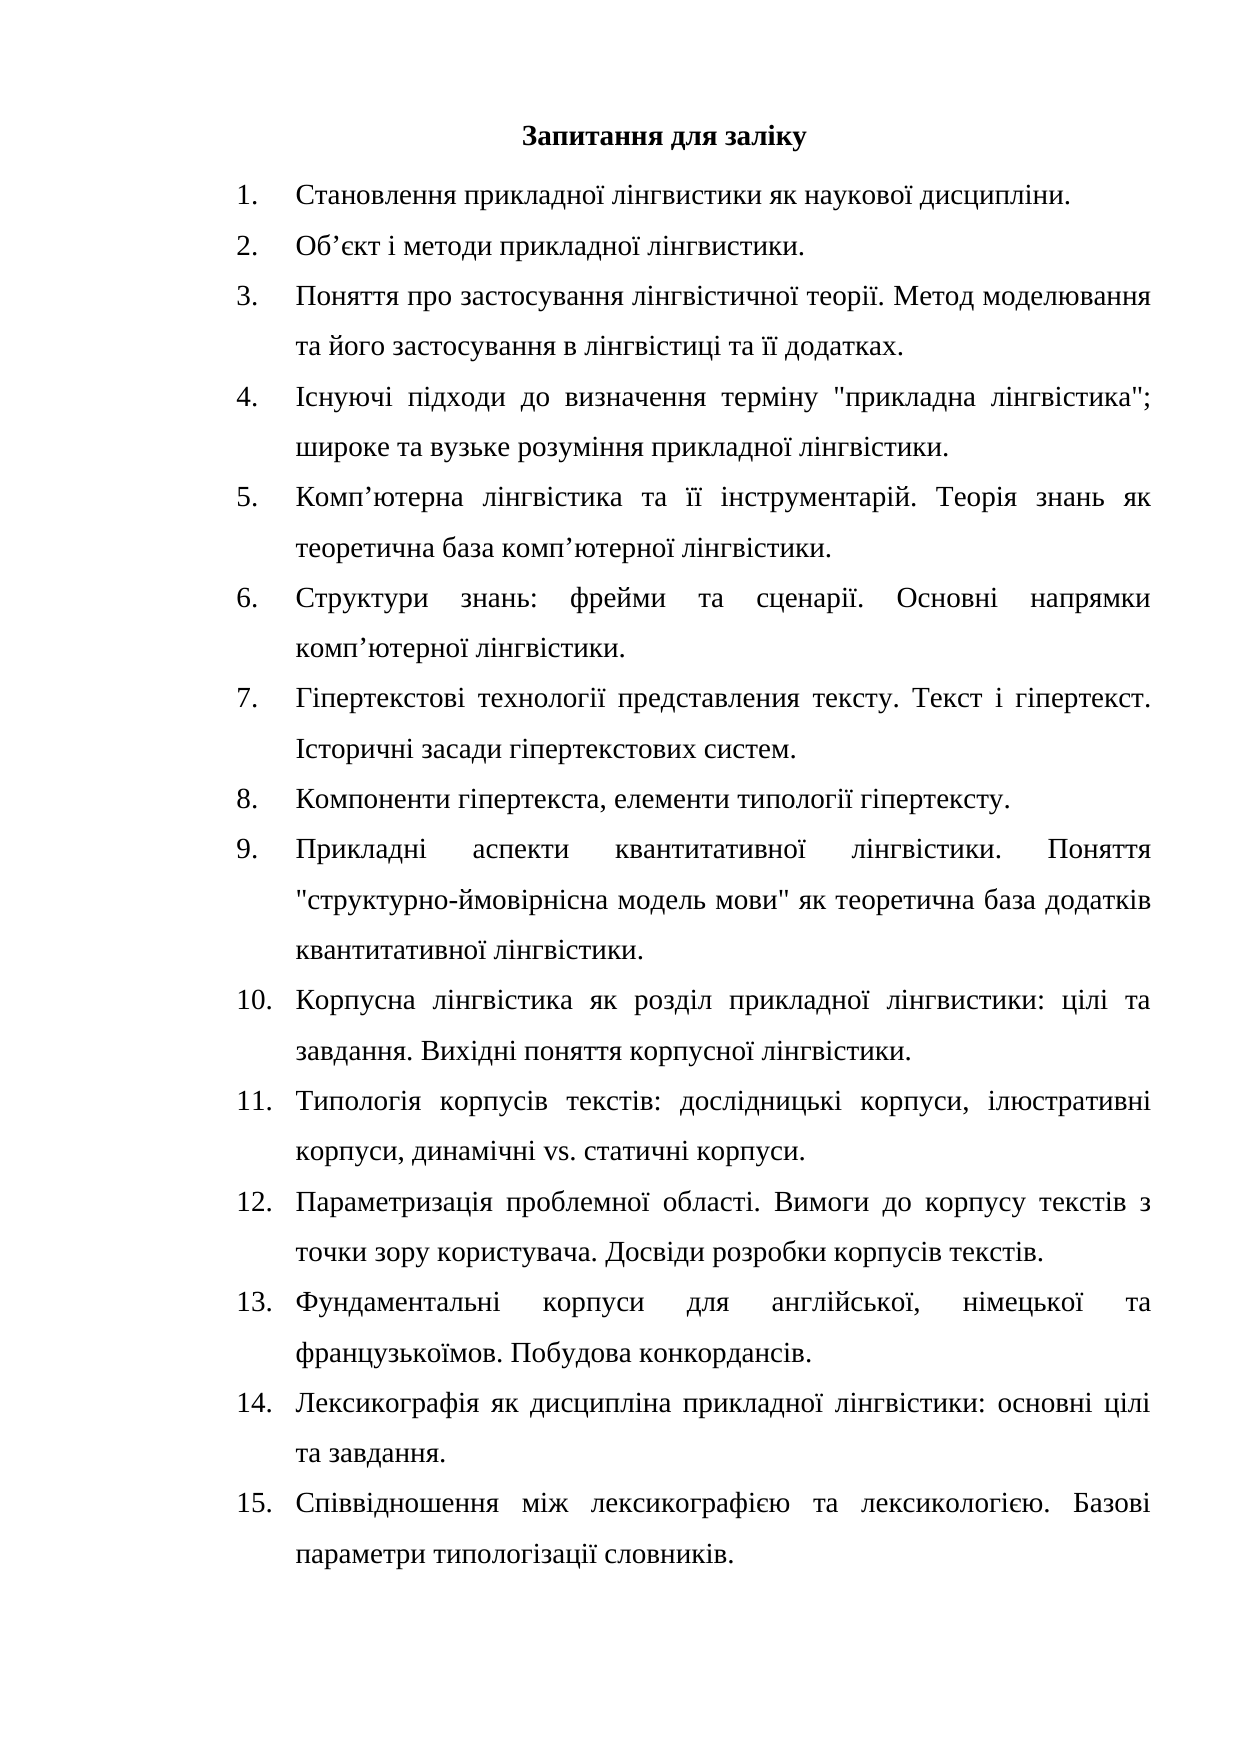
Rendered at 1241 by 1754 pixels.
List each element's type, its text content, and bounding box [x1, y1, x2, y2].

list Гіпертекстові технології представления тексту. Текст і гіпертекст. Історичні засади гіпертекстових систем. [236, 681, 1152, 764]
list Корпусна лінгвістика як розділ прикладної лінгвистики: цілі та завдання. Вихідні поняття корпусної лінгвістики. [236, 982, 1152, 1066]
list Комп’ютерна лінгвістика та її інструментарій. Теорія знань як теоретична база комп’ютерної лінгвістики. [236, 479, 1152, 563]
list Співвідношення між лексикографією та лексикологією. Базові параметри типологізації словників. [236, 1486, 1152, 1569]
text Запитання для заліку [177, 118, 1152, 152]
list Параметризація проблемної області. Вимоги до корпусу текстів з точки зору користувача. Досвіди розробки корпусів текстів. [236, 1184, 1152, 1268]
list Становлення прикладної лінгвистики як наукової дисципліни. [236, 177, 1152, 211]
list Поняття про застосування лінгвістичної теорії. Метод моделювання та його застосування в лінгвістиці та її додатках. [236, 278, 1152, 362]
list Компоненти гіпертекста, елементи типології гіпертексту. [236, 781, 1152, 815]
list Типологія корпусів текстів: дослідницькі корпуси, ілюстративні корпуси, динамічні vs. статичні корпуси. [236, 1083, 1152, 1167]
list Структури знань: фрейми та сценарії. Основні напрямки комп’ютерної лінгвістики. [236, 580, 1152, 664]
list Лексикографія як дисципліна прикладної лінгвістики: основні цілі та завдання. [236, 1385, 1152, 1469]
list Прикладні аспекти квантитативної лінгвістики. Поняття "структурно-ймовірнісна модель мови" як теоретична база додатків квантитативної лінгвістики. [236, 832, 1152, 966]
list Об’єкт і методи прикладної лінгвистики. [236, 228, 1152, 261]
list Фундаментальні корпуси для англійської, німецької та французькоїмов. Побудова конкордансів. [236, 1284, 1152, 1368]
list Існуючі підходи до визначення терміну "прикладна лінгвістика"; широке та вузьке розуміння прикладної лінгвістики. [236, 379, 1152, 463]
